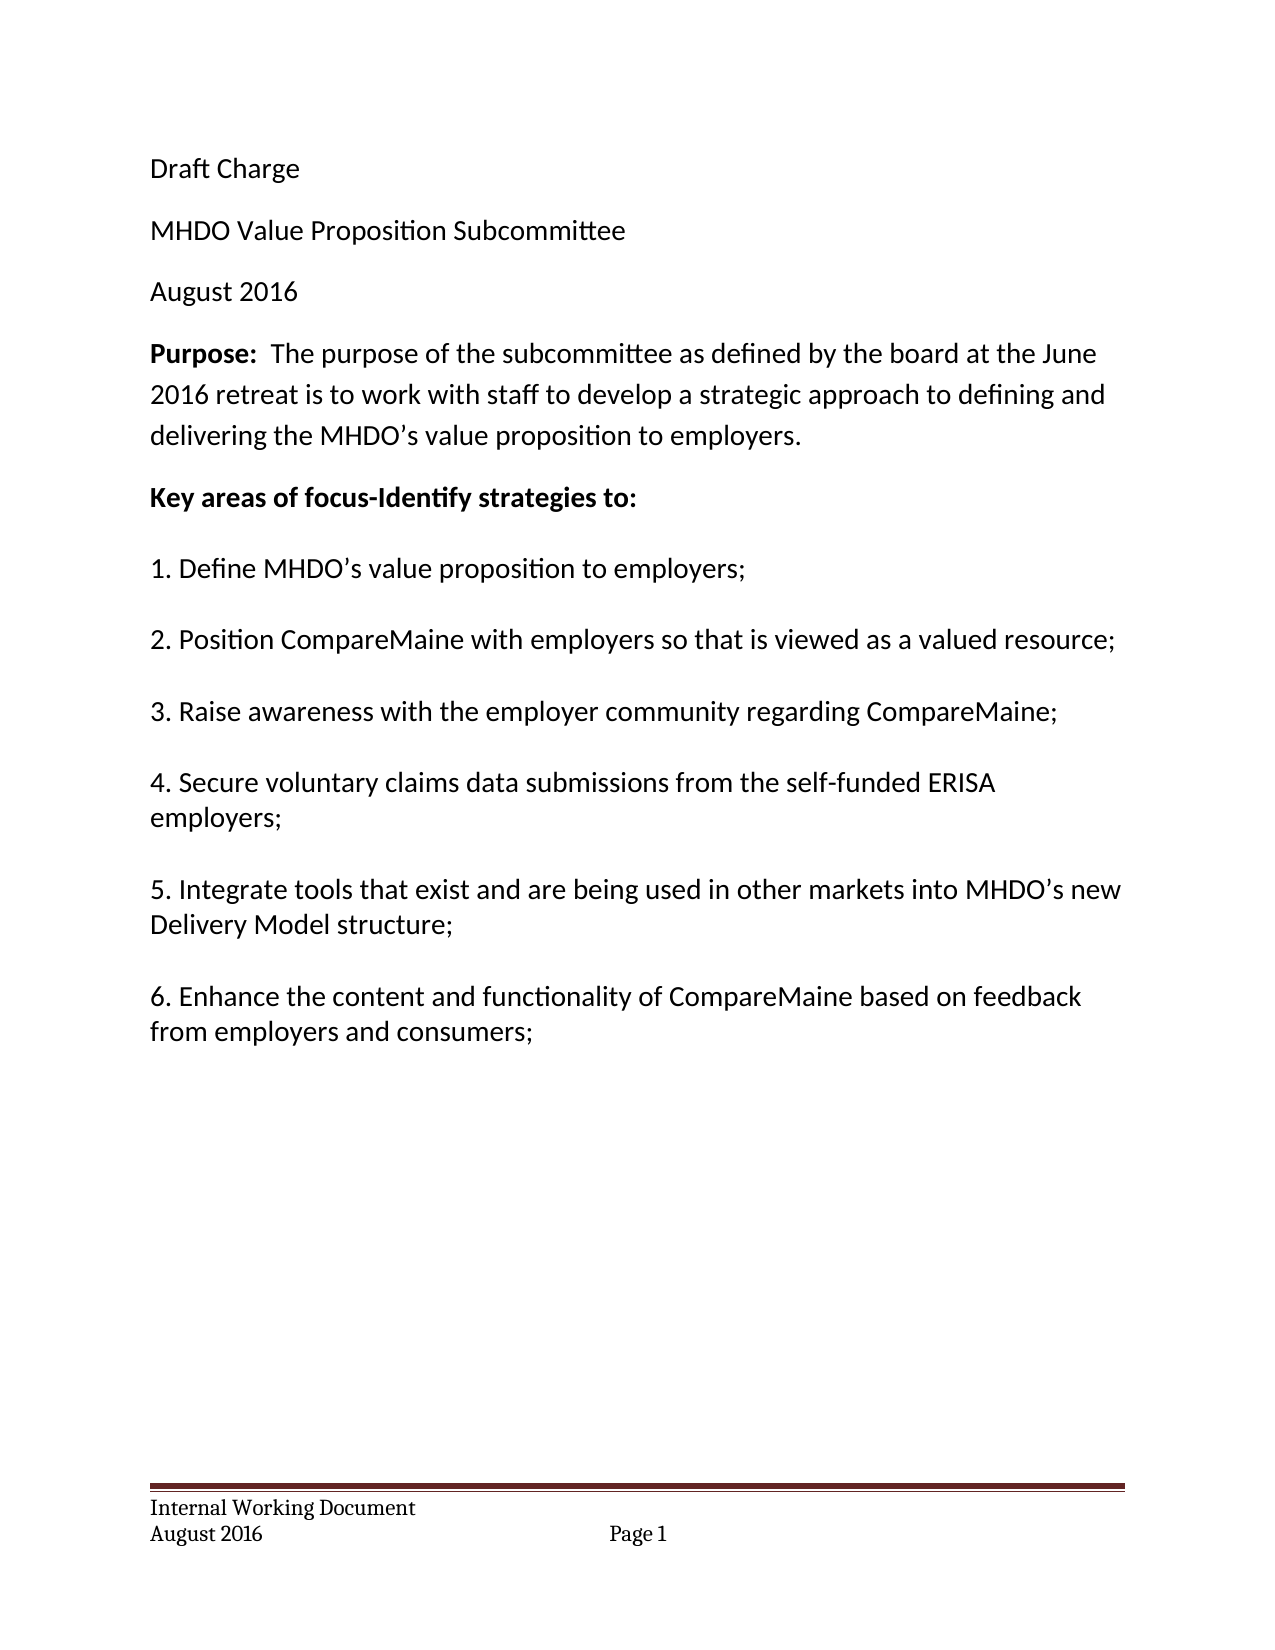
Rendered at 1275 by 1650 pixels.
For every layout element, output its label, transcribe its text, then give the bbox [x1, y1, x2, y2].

text MHDO Value Proposition Subcommittee [150, 212, 1125, 247]
text Purpose: The purpose of the subcommittee as defined by the board at the June 2016 retreat is to work with staff to develop a strategic approach to defining and delivering the MHDO’s value proposition to employers. [150, 335, 1125, 453]
text Draft Charge [150, 150, 1125, 186]
text Key areas of focus-Identify strategies to: [150, 479, 1125, 514]
text 5. Integrate tools that exist and are being used in other markets into MHDO’s new Delivery Model structure; [150, 871, 1125, 942]
text 6. Enhance the content and functionality of CompareMaine based on feedback from employers and consumers; [150, 978, 1125, 1049]
text 3. Raise awareness with the employer community regarding CompareMaine; [150, 693, 1125, 728]
text August 2016 [150, 273, 1125, 309]
text 4. Secure voluntary claims data submissions from the self-funded ERISA employers; [150, 764, 1125, 835]
text 1. Define MHDO’s value proposition to employers; [150, 550, 1125, 586]
text 2. Position CompareMaine with employers so that is viewed as a valued resource; [150, 621, 1125, 657]
